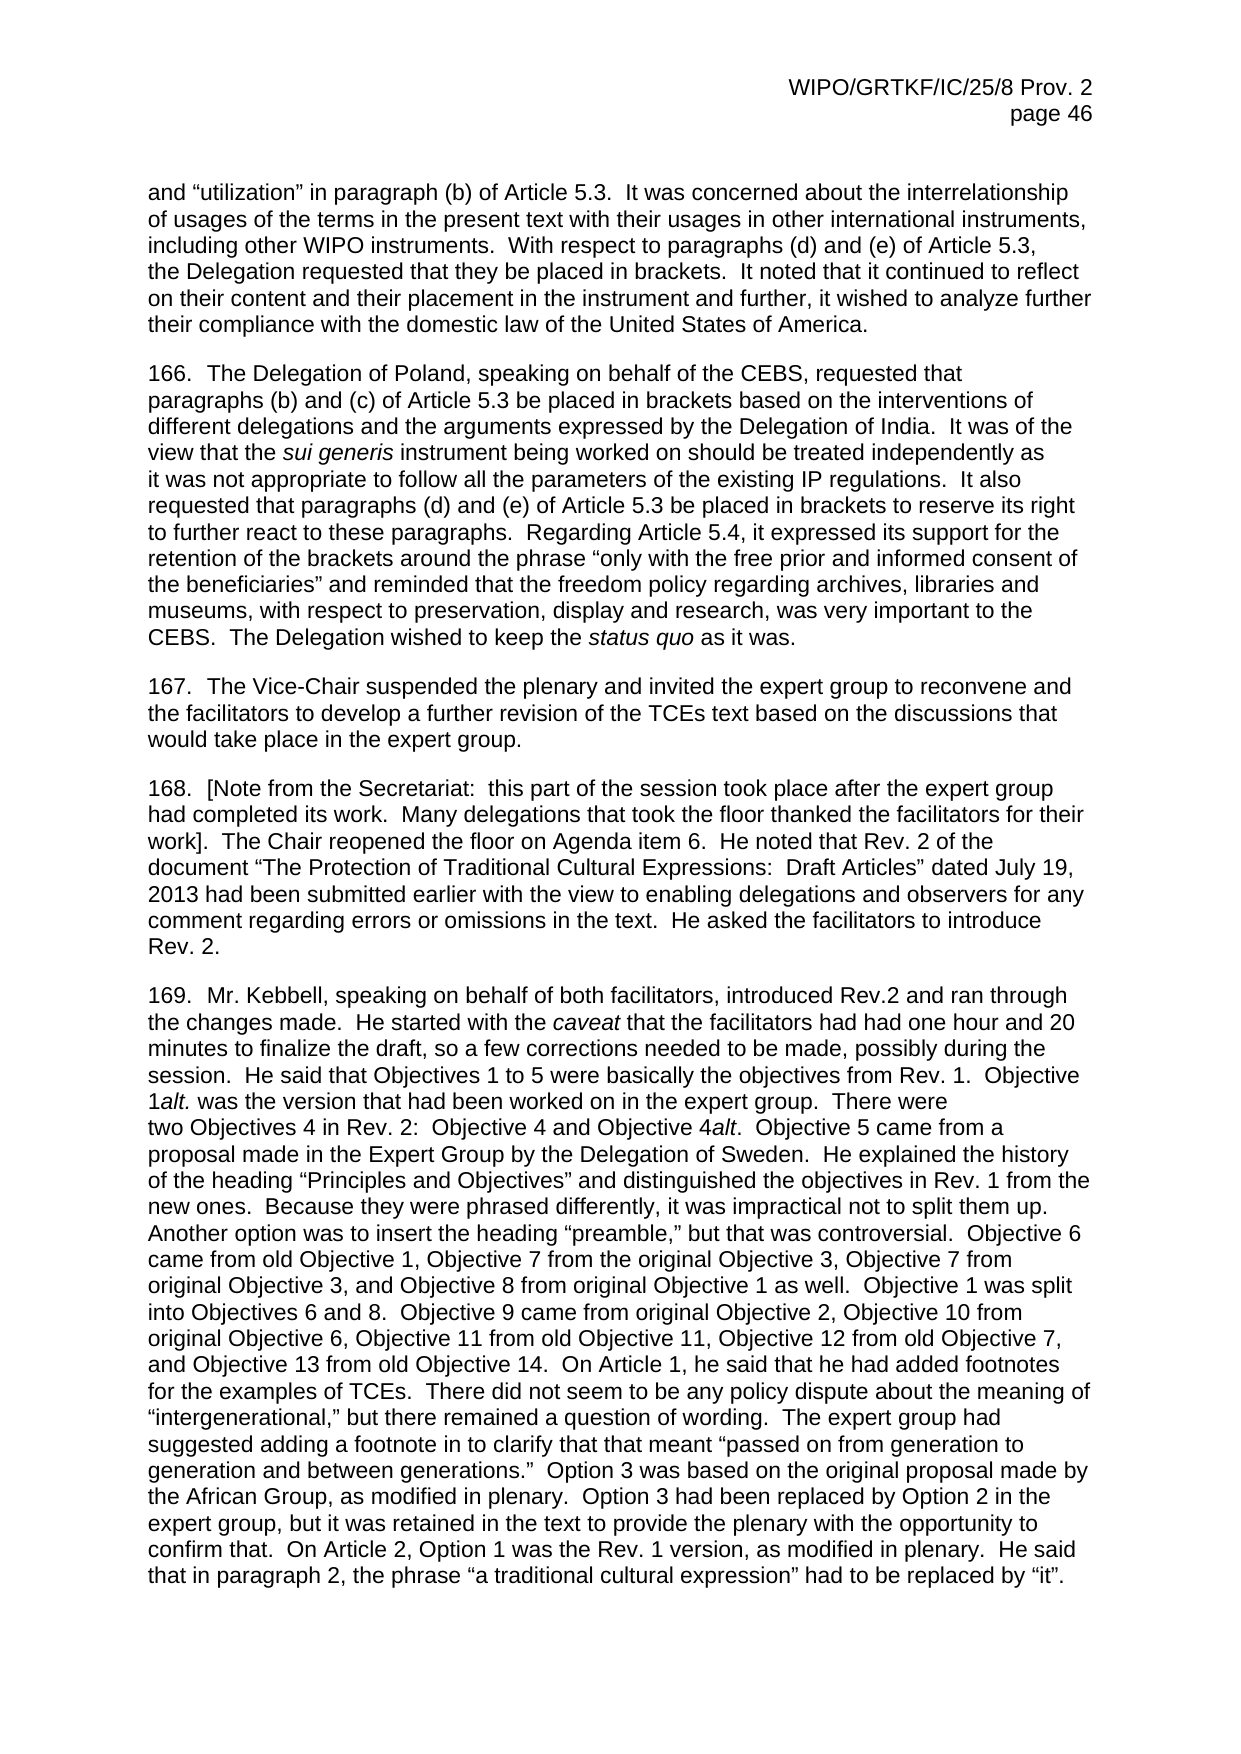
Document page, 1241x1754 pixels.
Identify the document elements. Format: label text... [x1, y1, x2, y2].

text The Vice-Chair suspended the plenary and invited the expert group to reconvene and the facilitators to develop a further revision of the TCEs text based on the discussions that would take place in the expert group. [148, 673, 1093, 752]
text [148, 982, 1093, 1589]
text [148, 179, 1093, 337]
text [Note from the Secretariat: this part of the session took place after the expert group had completed its work. Many delegations that took the floor thanked the facilitators for their work]. The Chair reopened the floor on Agenda item 6. He noted that Rev. 2 of the document “The Protection of Traditional Cultural Expressions: Draft Articles” dated July 19, 2013 had been submitted earlier with the view to enabling delegations and observers for any comment regarding errors or omissions in the text. He asked the facilitators to introduce Rev. 2. [148, 775, 1093, 959]
text The Delegation of Poland, speaking on behalf of the CEBS, requested that paragraphs (b) and (c) of Article 5.3 be placed in brackets based on the interventions of different delegations and the arguments expressed by the Delegation of India. It was of the view that the sui generis instrument being worked on should be treated independently as it was not appropriate to follow all the parameters of the existing IP regulations. It also requested that paragraphs (d) and (e) of Article 5.3 be placed in brackets to reserve its right to further react to these paragraphs. Regarding Article 5.4, it expressed its support for the retention of the brackets around the phrase “only with the free prior and informed consent of the beneficiaries” and reminded that the freedom policy regarding archives, libraries and museums, with respect to preservation, display and research, was very important to the CEBS. The Delegation wished to keep the status quo as it was. [148, 360, 1093, 650]
